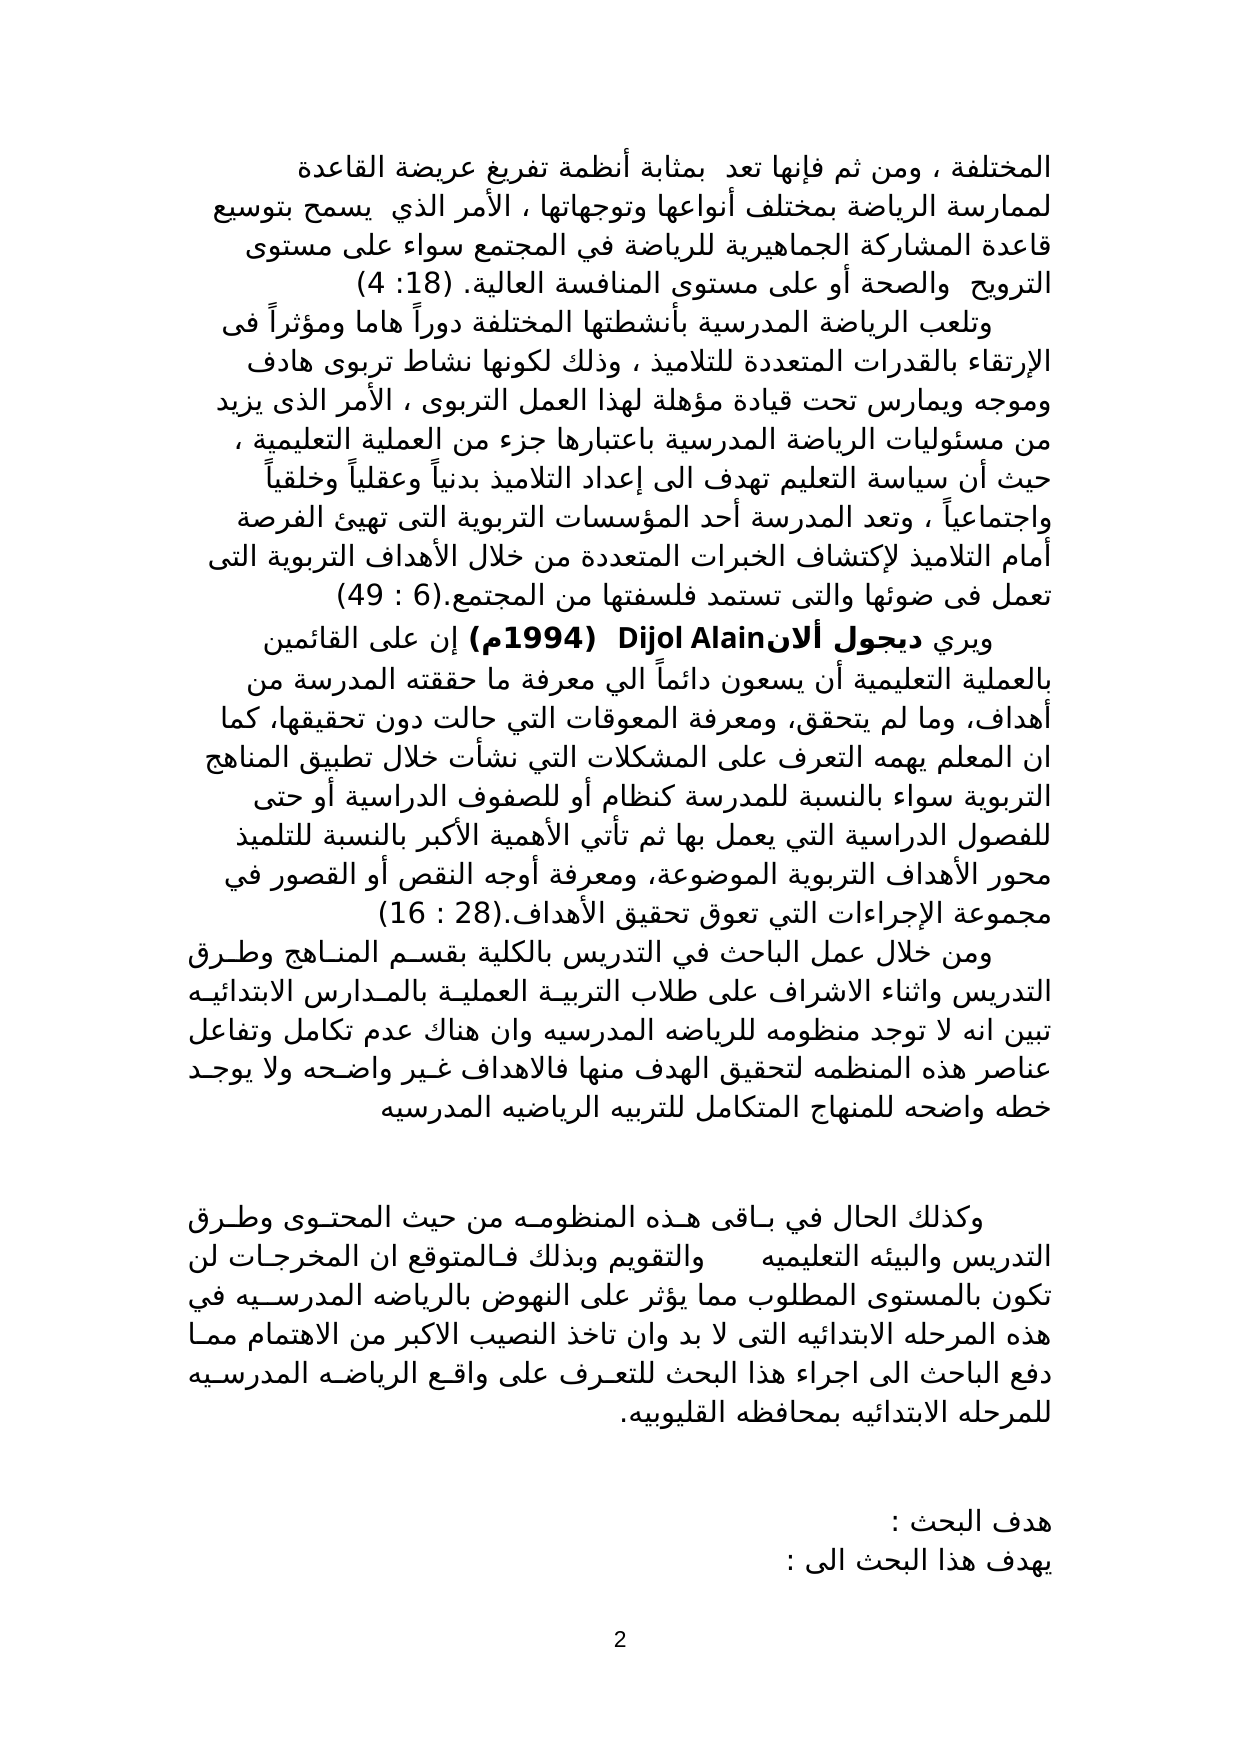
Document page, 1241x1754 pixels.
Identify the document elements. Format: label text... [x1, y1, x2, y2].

text يهدف هذا البحث الى : [187, 1544, 1053, 1578]
text ومن خلال عمل الباحث في التدريس بالكلية بقسم المناهج وطرق التدريس واثناء الاشراف على طلاب التربية العملية بالمدارس الابتدائيه تبين انه لا توجد منظومه للرياضه المدرسيه وان هناك عدم تكامل وتفاعل عناصر هذه المنظمه لتحقيق الهدف منها فالاهداف غير واضحه ولا يوجد خطه واضحه للمنهاج المتكامل للتربيه الرياضيه المدرسيه [187, 935, 1053, 1125]
text وتلعب الرياضة المدرسية بأنشطتها المختلفة دوراً هاما ومؤثراً فى الإرتقاء بالقدرات المتعددة للتلاميذ ، وذلك لكونها نشاط تربوى هادف وموجه ويمارس تحت قيادة مؤهلة لهذا العمل التربوى ، الأمر الذى يزيد من مسئوليات الرياضة المدرسية باعتبارها جزء من العملية التعليمية ، حيث أن سياسة التعليم تهدف الى إعداد التلاميذ بدنياً وعقلياً وخلقياً واجتماعياً ، وتعد المدرسة أحد المؤسسات التربوية التى تهيئ الفرصة أمام التلاميذ لإكتشاف الخبرات المتعددة من خلال الأهداف التربوية التى تعمل فى ضوئها والتى تستمد فلسفتها من المجتمع.(6 : 49) [187, 306, 1053, 612]
text هدف البحث : [187, 1505, 1053, 1539]
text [187, 150, 1053, 301]
text وكذلك الحال في باقى هذه المنظومه من حيث المحتوى وطرق التدريس والبيئه التعليميه والتقويم وبذلك فالمتوقع ان المخرجات لن تكون بالمستوى المطلوب مما يؤثر على النهوض بالرياضه المدرسيه في هذه المرحله الابتدائيه التى لا بد وان تاخذ النصيب الاكبر من الاهتمام مما دفع الباحث الى اجراء هذا البحث للتعرف على واقع الرياضه المدرسيه للمرحله الابتدائيه بمحافظه القليوبيه. [187, 1200, 1053, 1429]
text ويري ديجول ألانDijol Alain (1994م) إن على القائمين بالعملية التعليمية أن يسعون دائماً الي معرفة ما حققته المدرسة من أهداف، وما لم يتحقق، ومعرفة المعوقات التي حالت دون تحقيقها، كما ان المعلم يهمه التعرف على المشكلات التي نشأت خلال تطبيق المناهج التربوية سواء بالنسبة للمدرسة كنظام أو للصفوف الدراسية أو حتى للفصول الدراسية التي يعمل بها ثم تأتي الأهمية الأكبر بالنسبة للتلميذ محور الأهداف التربوية الموضوعة، ومعرفة أوجه النقص أو القصور في مجموعة الإجراءات التي تعوق تحقيق الأهداف.(28 : 16) [187, 617, 1053, 930]
